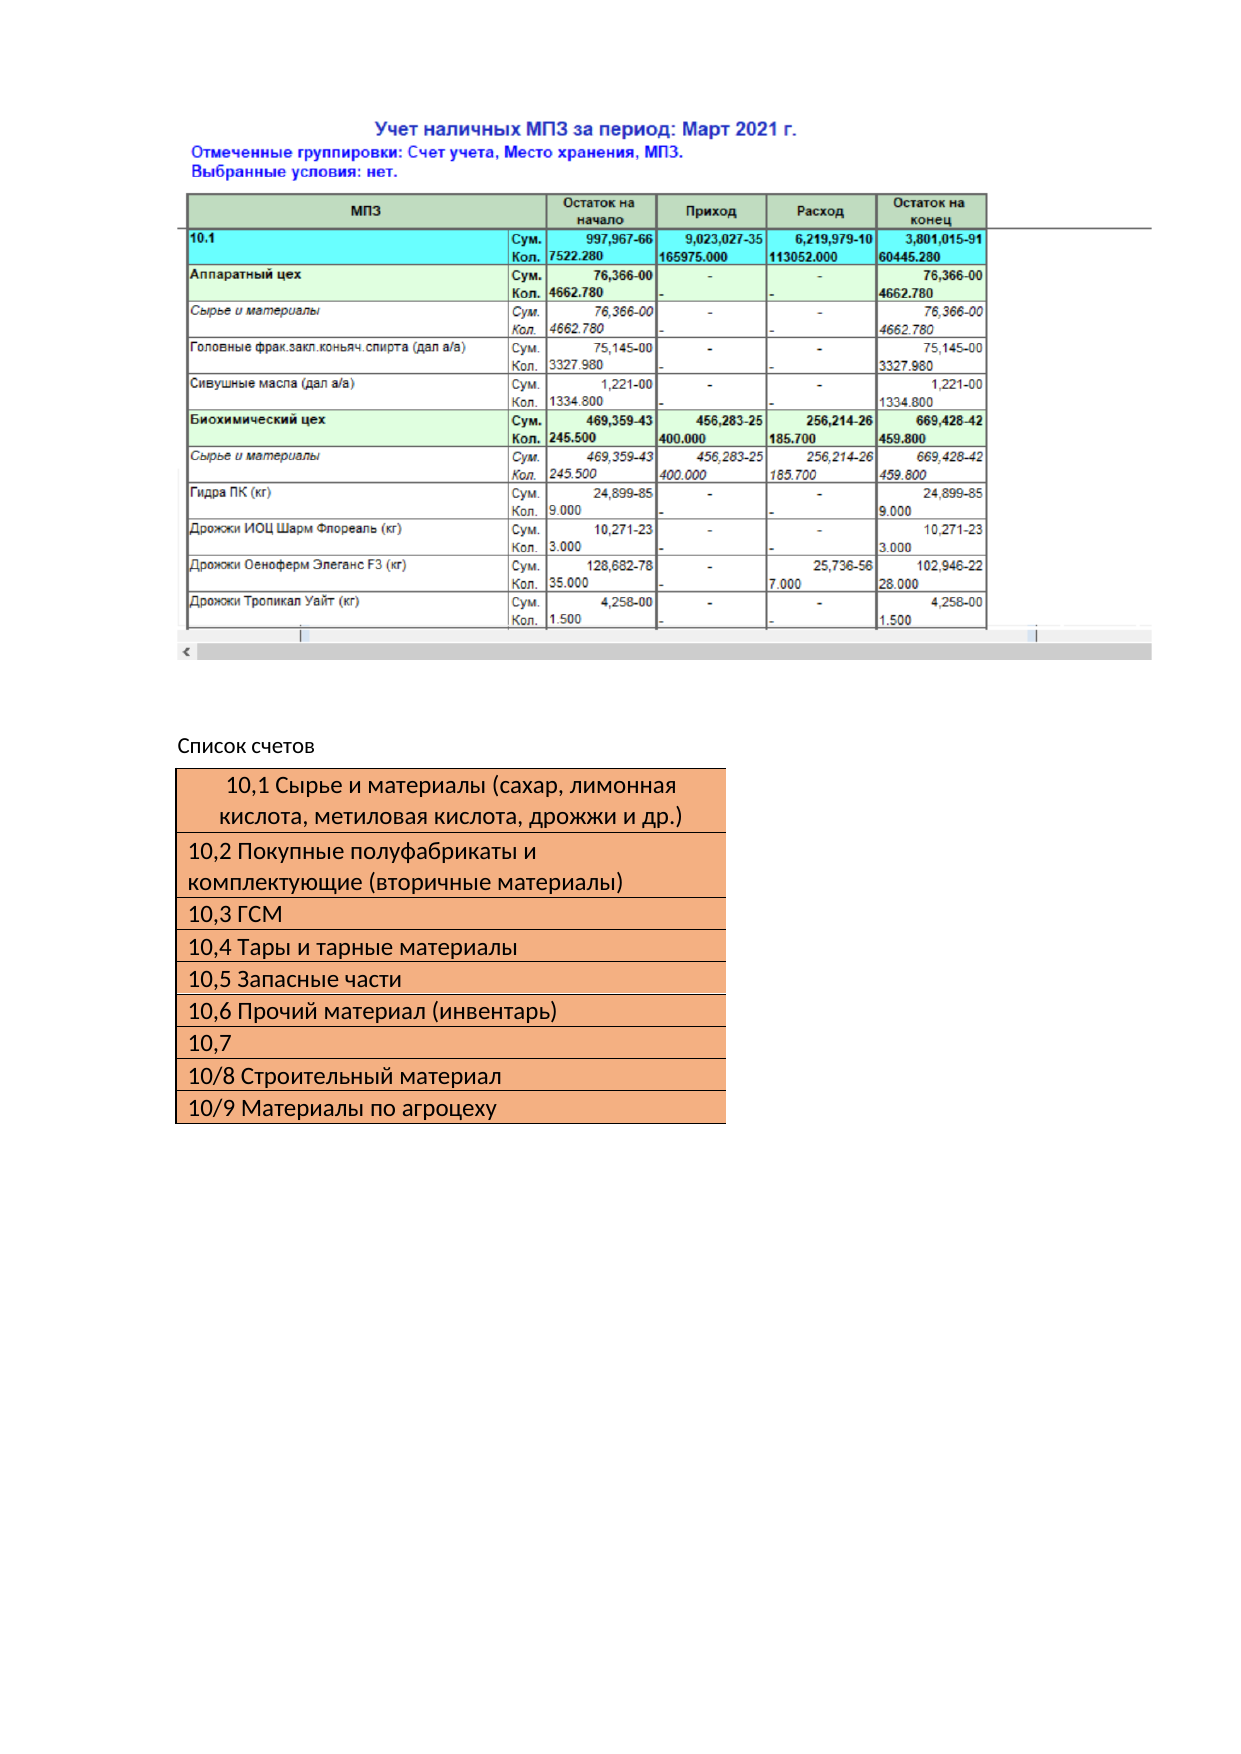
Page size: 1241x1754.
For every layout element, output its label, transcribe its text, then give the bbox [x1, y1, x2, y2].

table_cell 10/9 Материалы по агроцеху [177, 1091, 726, 1123]
table_cell 10/8 Строительный материал [177, 1059, 726, 1090]
list Список счетов [177, 709, 1137, 759]
table_cell 10,3 ГСМ [177, 898, 726, 929]
table_cell 10,4 Тары и тарные материалы [177, 930, 726, 961]
table_header 10,1 Сырье и материалы (сахар, лимонная кислота, метиловая кислота, дрожжи и др.) [177, 769, 726, 832]
picture [177, 118, 1152, 660]
table_cell 10,5 Запасные части [177, 962, 726, 993]
table_cell 10,7 [177, 1027, 726, 1058]
table_cell 10,2 Покупные полуфабрикаты и комплектующие (вторичные материалы) [177, 833, 726, 897]
table_cell 10,6 Прочий материал (инвентарь) [177, 995, 726, 1026]
